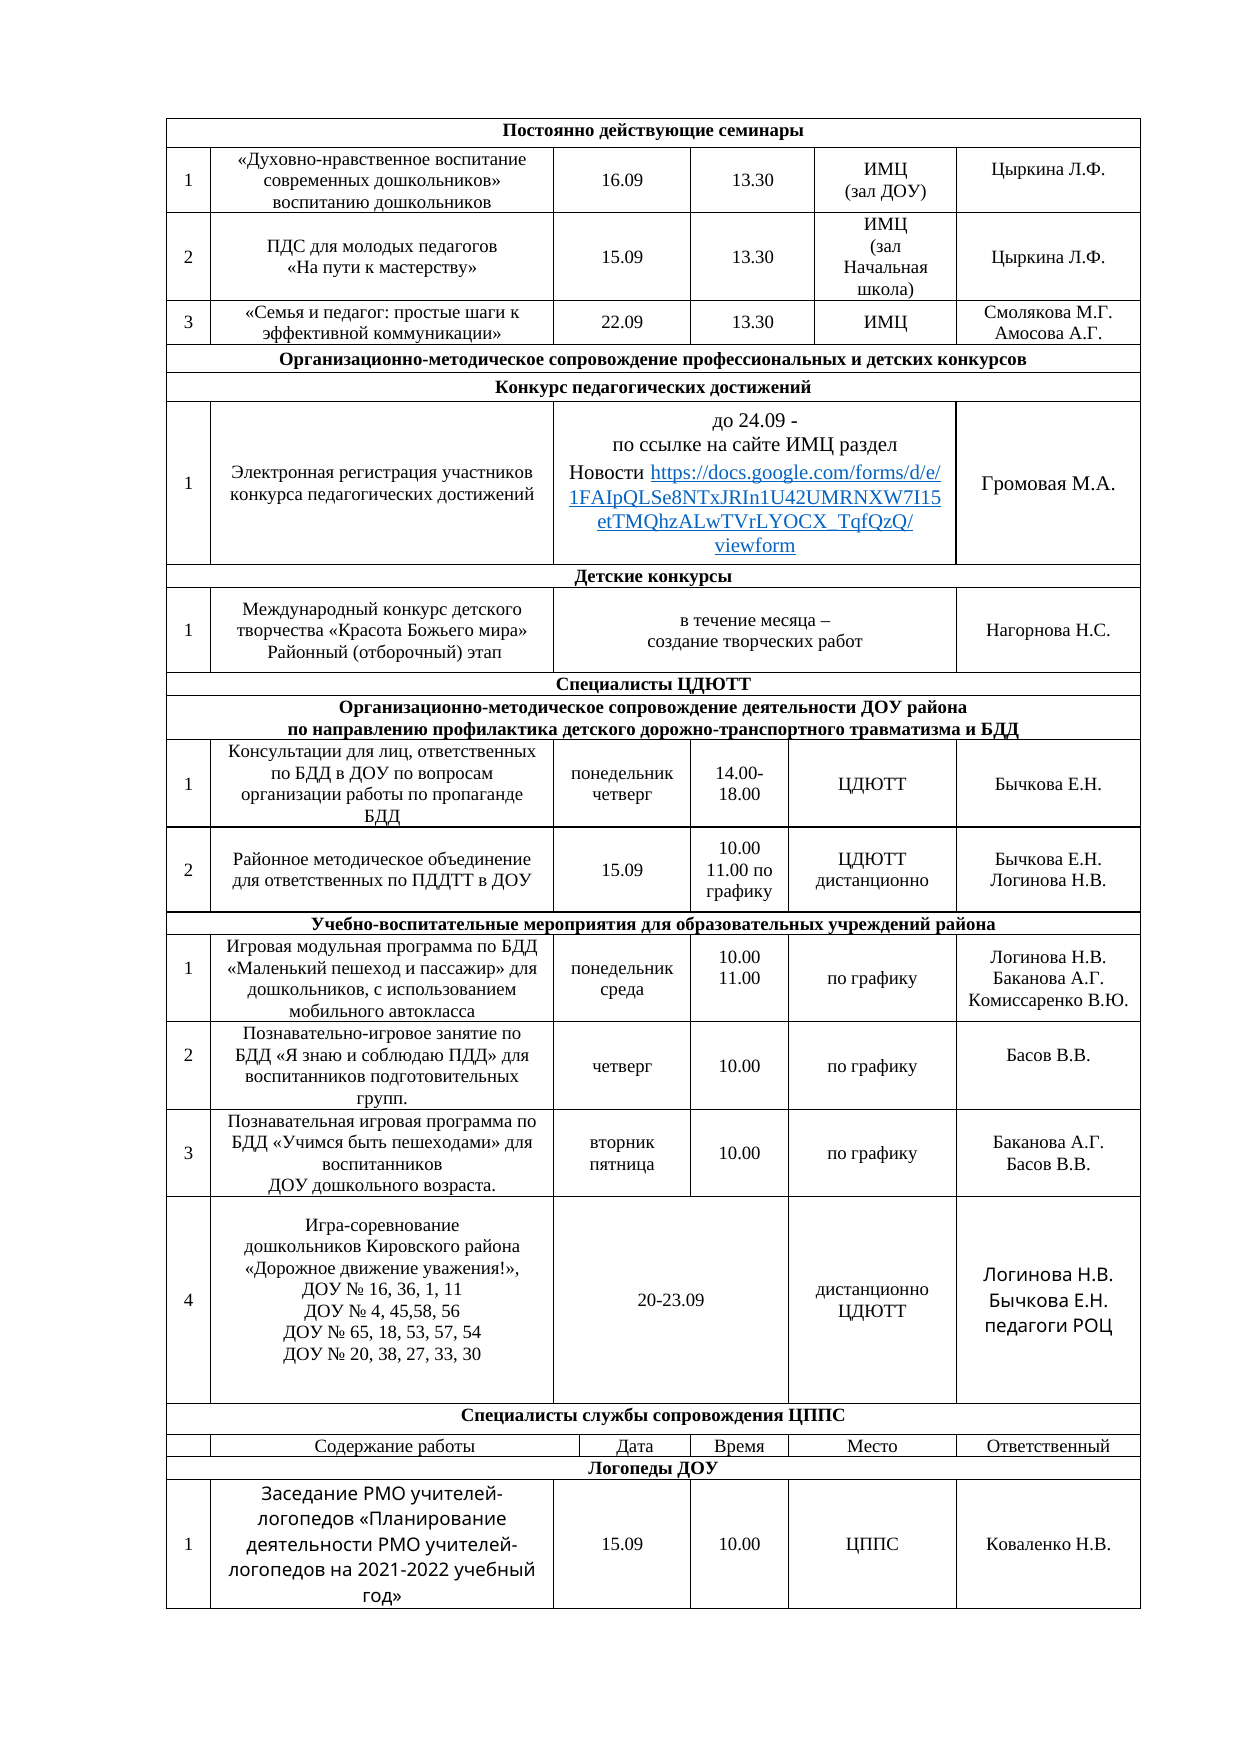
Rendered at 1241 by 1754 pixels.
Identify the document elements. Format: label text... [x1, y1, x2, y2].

table_cell ИМЦ [815, 301, 956, 344]
table_cell в течение месяца – создание творческих работ [554, 588, 956, 672]
table_cell 10.00 11.00 [691, 935, 788, 1021]
table_cell Организационно-методическое сопровождение деятельности ДОУ района по направлению профилактика детского дорожно-транспортного травматизма и БДД [167, 696, 1140, 739]
table_cell 13.30 [691, 148, 814, 212]
table_cell ИМЦ (зал Начальная школа) [815, 213, 956, 299]
table_cell 15.09 [554, 828, 690, 911]
table_cell Ответственный [957, 1435, 1140, 1456]
table_cell Районное методическое объединение для ответственных по ПДДТТ в ДОУ [211, 828, 553, 911]
table_cell 2 [167, 213, 210, 299]
table_cell Громовая М.А. [957, 402, 1140, 564]
table_cell Содержание работы [211, 1435, 579, 1456]
table_cell 10.00 [691, 1110, 788, 1196]
table_cell [167, 1435, 210, 1456]
table_cell 15.09 [554, 1480, 690, 1607]
table_cell 3 [167, 301, 210, 344]
table_cell Познавательная игровая программа по БДД «Учимся быть пешеходами» для воспитанников ДОУ дошкольного возраста. [211, 1110, 553, 1196]
table_cell 20-23.09 [554, 1197, 788, 1403]
table_cell 4 [167, 1197, 210, 1403]
table_cell Басов В.В. [957, 1022, 1140, 1108]
table_cell Познавательно-игровое занятие по БДД «Я знаю и соблюдаю ПДД» для воспитанников подготовительных групп. [211, 1022, 553, 1108]
table_cell Цыркина Л.Ф. [957, 213, 1140, 299]
table_cell Бычкова Е.Н. Логинова Н.В. [957, 828, 1140, 911]
table_cell 1 [167, 740, 210, 826]
table_cell Логопеды ДОУ [167, 1457, 1140, 1479]
table_cell 10.00 [691, 1480, 788, 1607]
table_cell дистанционно ЦДЮТТ [789, 1197, 956, 1403]
table_cell Бычкова Е.Н. [957, 740, 1140, 826]
table_cell 22.09 [554, 301, 690, 344]
table_cell Игра-соревнование дошкольников Кировского района «Дорожное движение уважения!», ДОУ № 16, 36, 1, 11 ДОУ № 4, 45,58, 56 ДОУ № 65, 18, 53, 57, 54 ДОУ № 20, 38, 27, 33, 30 [211, 1197, 553, 1403]
table_cell Игровая модульная программа по БДД «Маленький пешеход и пассажир» для дошкольников, с использованием мобильного автокласса [211, 935, 553, 1021]
table_cell 3 [167, 1110, 210, 1196]
table_cell Детские конкурсы [167, 565, 1140, 587]
table_cell Международный конкурс детского творчества «Красота Божьего мира» Районный (отборочный) этап [211, 588, 553, 672]
table_cell «Духовно-нравственное воспитание современных дошкольников» воспитанию дошкольников [211, 148, 553, 212]
table_cell 10.00 [691, 1022, 788, 1108]
table_cell Время [691, 1435, 788, 1456]
table_cell Конкурс педагогических достижений [167, 373, 1140, 401]
table_cell 1 [167, 588, 210, 672]
table_cell по графику [789, 1110, 956, 1196]
table_cell Логинова Н.В. Бычкова Е.Н. педагоги РОЦ [957, 1197, 1140, 1403]
table_cell Постоянно действующие семинары [167, 119, 1140, 147]
table_cell Учебно-воспитательные мероприятия для образовательных учреждений района [167, 913, 1140, 934]
table_cell Специалисты ЦДЮТТ [167, 673, 1140, 695]
table_cell Организационно-методическое сопровождение профессиональных и детских конкурсов [167, 345, 1140, 372]
table_cell Дата [580, 1435, 690, 1456]
table_cell 15.09 [554, 213, 690, 299]
table_cell 1 [167, 1480, 210, 1607]
table_cell Консультации для лиц, ответственных по БДД в ДОУ по вопросам организации работы по пропаганде БДД [211, 740, 553, 826]
table_cell 13.30 [691, 301, 814, 344]
table_cell ЦДЮТТ дистанционно [789, 828, 956, 911]
table_cell Баканова А.Г. Басов В.В. [957, 1110, 1140, 1196]
table_cell Коваленко Н.В. [957, 1480, 1140, 1607]
table_cell Цыркина Л.Ф. [957, 148, 1140, 212]
table_cell ЦППС [789, 1480, 956, 1607]
table_cell по графику [789, 935, 956, 1021]
table_cell 2 [167, 828, 210, 911]
table_cell по графику [789, 1022, 956, 1108]
table_cell 2 [167, 1022, 210, 1108]
table_cell 1 [167, 148, 210, 212]
table_cell ПДС для молодых педагогов «На пути к мастерству» [211, 213, 553, 299]
table_cell понедельник среда [554, 935, 690, 1021]
table_cell 13.30 [691, 213, 814, 299]
table_cell Смолякова М.Г. Амосова А.Г. [957, 301, 1140, 344]
table_cell 10.00 11.00 по графику [691, 828, 788, 911]
table_cell Нагорнова Н.С. [957, 588, 1140, 672]
table_cell ИМЦ (зал ДОУ) [815, 148, 956, 212]
table_cell Электронная регистрация участников конкурса педагогических достижений [211, 402, 553, 564]
table_cell понедельник четверг [554, 740, 690, 826]
table_cell четверг [554, 1022, 690, 1108]
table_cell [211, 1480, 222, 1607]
table_cell Логинова Н.В. Баканова А.Г. Комиссаренко В.Ю. [957, 935, 1140, 1021]
table_cell до 24.09 - по ссылке на сайте ИМЦ раздел Новости https://docs.google.com/forms/d/e/1FAIpQLSe8NTxJRIn1U42UMRNXW7I15etTMQhzALwTVrLYOCX_TqfQzQ/viewform [554, 402, 955, 564]
table_cell 1 [167, 402, 210, 564]
table_cell 1 [167, 935, 210, 1021]
table_cell Специалисты службы сопровождения ЦППС [167, 1404, 1140, 1434]
table_cell Место [789, 1435, 956, 1456]
table_cell вторник пятница [554, 1110, 690, 1196]
table_cell 16.09 [554, 148, 690, 212]
table_cell «Семья и педагог: простые шаги к эффективной коммуникации» [211, 301, 553, 344]
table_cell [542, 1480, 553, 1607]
table_cell ЦДЮТТ [789, 740, 956, 826]
table_cell 14.00-18.00 [691, 740, 788, 826]
